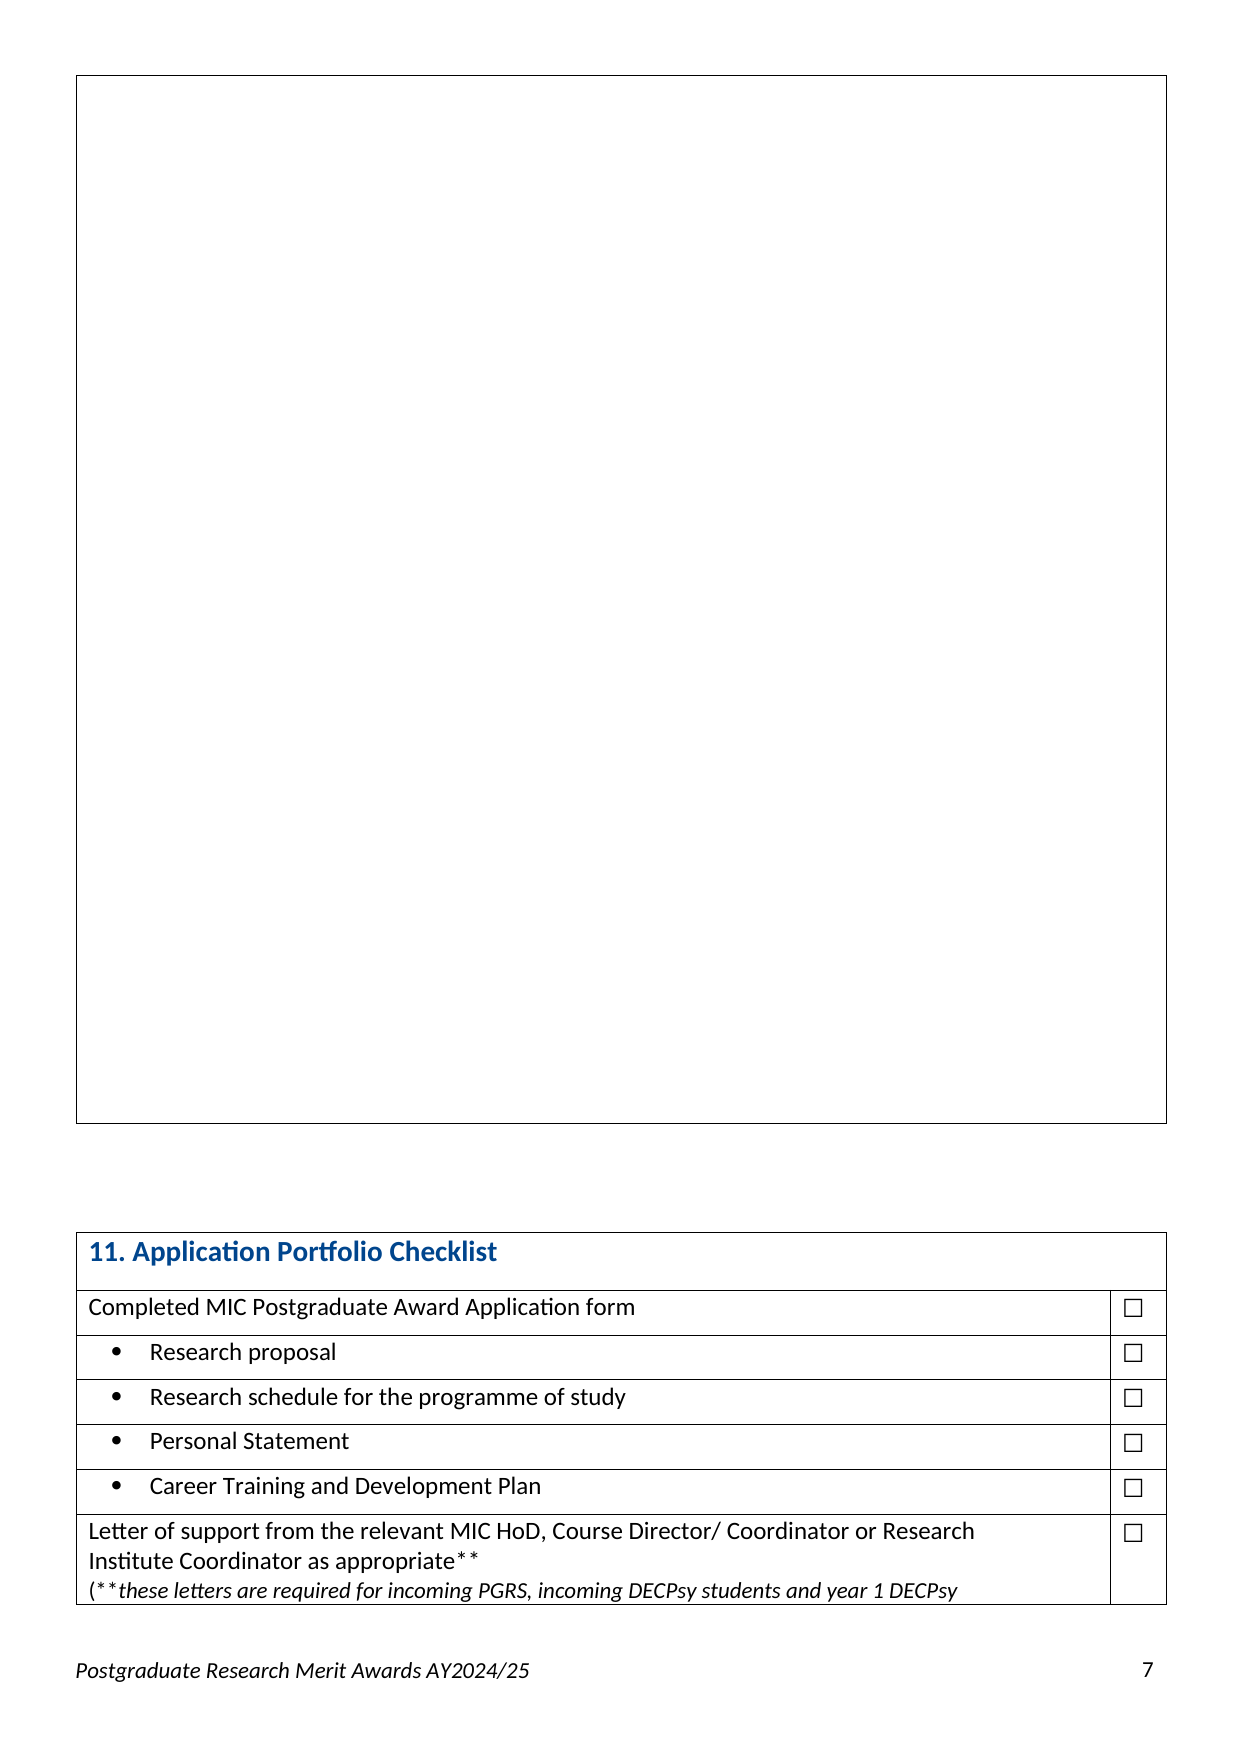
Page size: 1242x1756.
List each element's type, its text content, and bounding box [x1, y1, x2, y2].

table_cell [77, 76, 1166, 1123]
table_cell ☐ [1111, 1425, 1166, 1469]
table_cell ☐ [1111, 1515, 1166, 1604]
table_cell Research proposal [77, 1336, 1110, 1379]
table_cell Career Training and Development Plan [77, 1470, 1110, 1514]
table_cell ☐ [1111, 1291, 1166, 1334]
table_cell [77, 1515, 1110, 1604]
table_cell Research schedule for the programme of study [77, 1380, 1110, 1424]
table_cell Completed MIC Postgraduate Award Application form [77, 1291, 1110, 1334]
table_cell ☐ [1111, 1470, 1166, 1514]
table_cell ☐ [1111, 1336, 1166, 1379]
table_header 11. Application Portfolio Checklist [77, 1233, 1166, 1290]
table_cell Personal Statement [77, 1425, 1110, 1469]
table_cell ☐ [1111, 1380, 1166, 1424]
